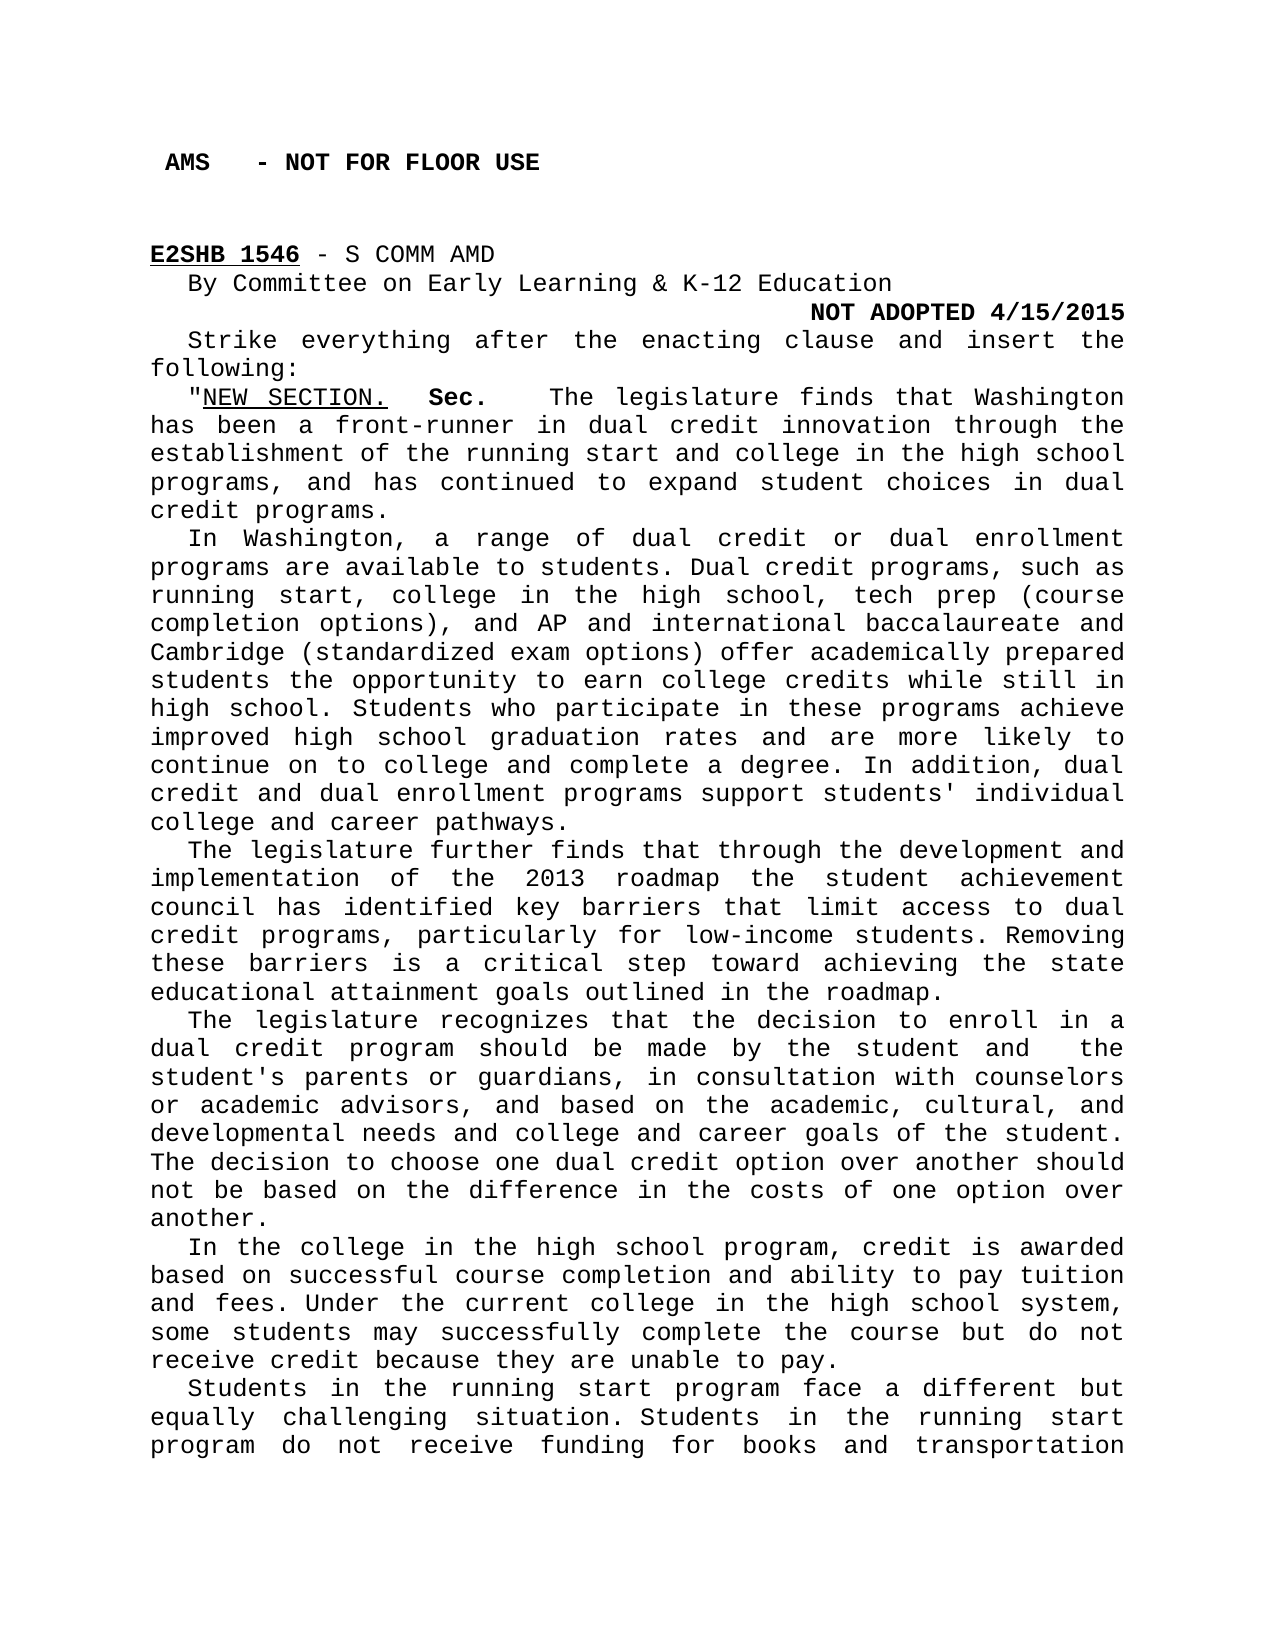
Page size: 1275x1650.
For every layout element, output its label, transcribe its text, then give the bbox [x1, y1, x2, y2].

text By Committee on Early Learning & K-12 Education [150, 271, 1125, 299]
text In Washington, a range of dual credit or dual enrollment programs are available to students. Dual credit programs, such as running start, college in the high school, tech prep (course completion options), and AP and international baccalaureate and Cambridge (standardized exam options) offer academically prepared students the opportunity to earn college credits while still in high school. Students who participate in these programs achieve improved high school graduation rates and are more likely to continue on to college and complete a degree. In addition, dual credit and dual enrollment programs support students' individual college and career pathways. [150, 526, 1125, 837]
text "NEW SECTION. Sec. The legislature finds that Washington has been a front-runner in dual credit innovation through the establishment of the running start and college in the high school programs, and has continued to expand student choices in dual credit programs. [150, 384, 1125, 526]
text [150, 1376, 1125, 1461]
text The legislature further finds that through the development and implementation of the 2013 roadmap the student achievement council has identified key barriers that limit access to dual credit programs, particularly for low-income students. Removing these barriers is a critical step toward achieving the state educational attainment goals outlined in the roadmap. [150, 837, 1125, 1007]
text Strike everything after the enacting clause and insert the following: [150, 327, 1125, 384]
text NOT ADOPTED 4/15/2015 [150, 299, 1125, 327]
text The legislature recognizes that the decision to enroll in a dual credit program should be made by the student and the student's parents or guardians, in consultation with counselors or academic advisors, and based on the academic, cultural, and developmental needs and college and career goals of the student. The decision to choose one dual credit option over another should not be based on the difference in the costs of one option over another. [150, 1007, 1125, 1234]
text E2SHB 1546 - S COMM AMD [150, 228, 1125, 271]
text In the college in the high school program, credit is awarded based on successful course completion and ability to pay tuition and fees. Under the current college in the high school system, some students may successfully complete the course but do not receive credit because they are unable to pay. [150, 1234, 1125, 1376]
text AMS - NOT FOR FLOOR USE [150, 150, 1125, 178]
